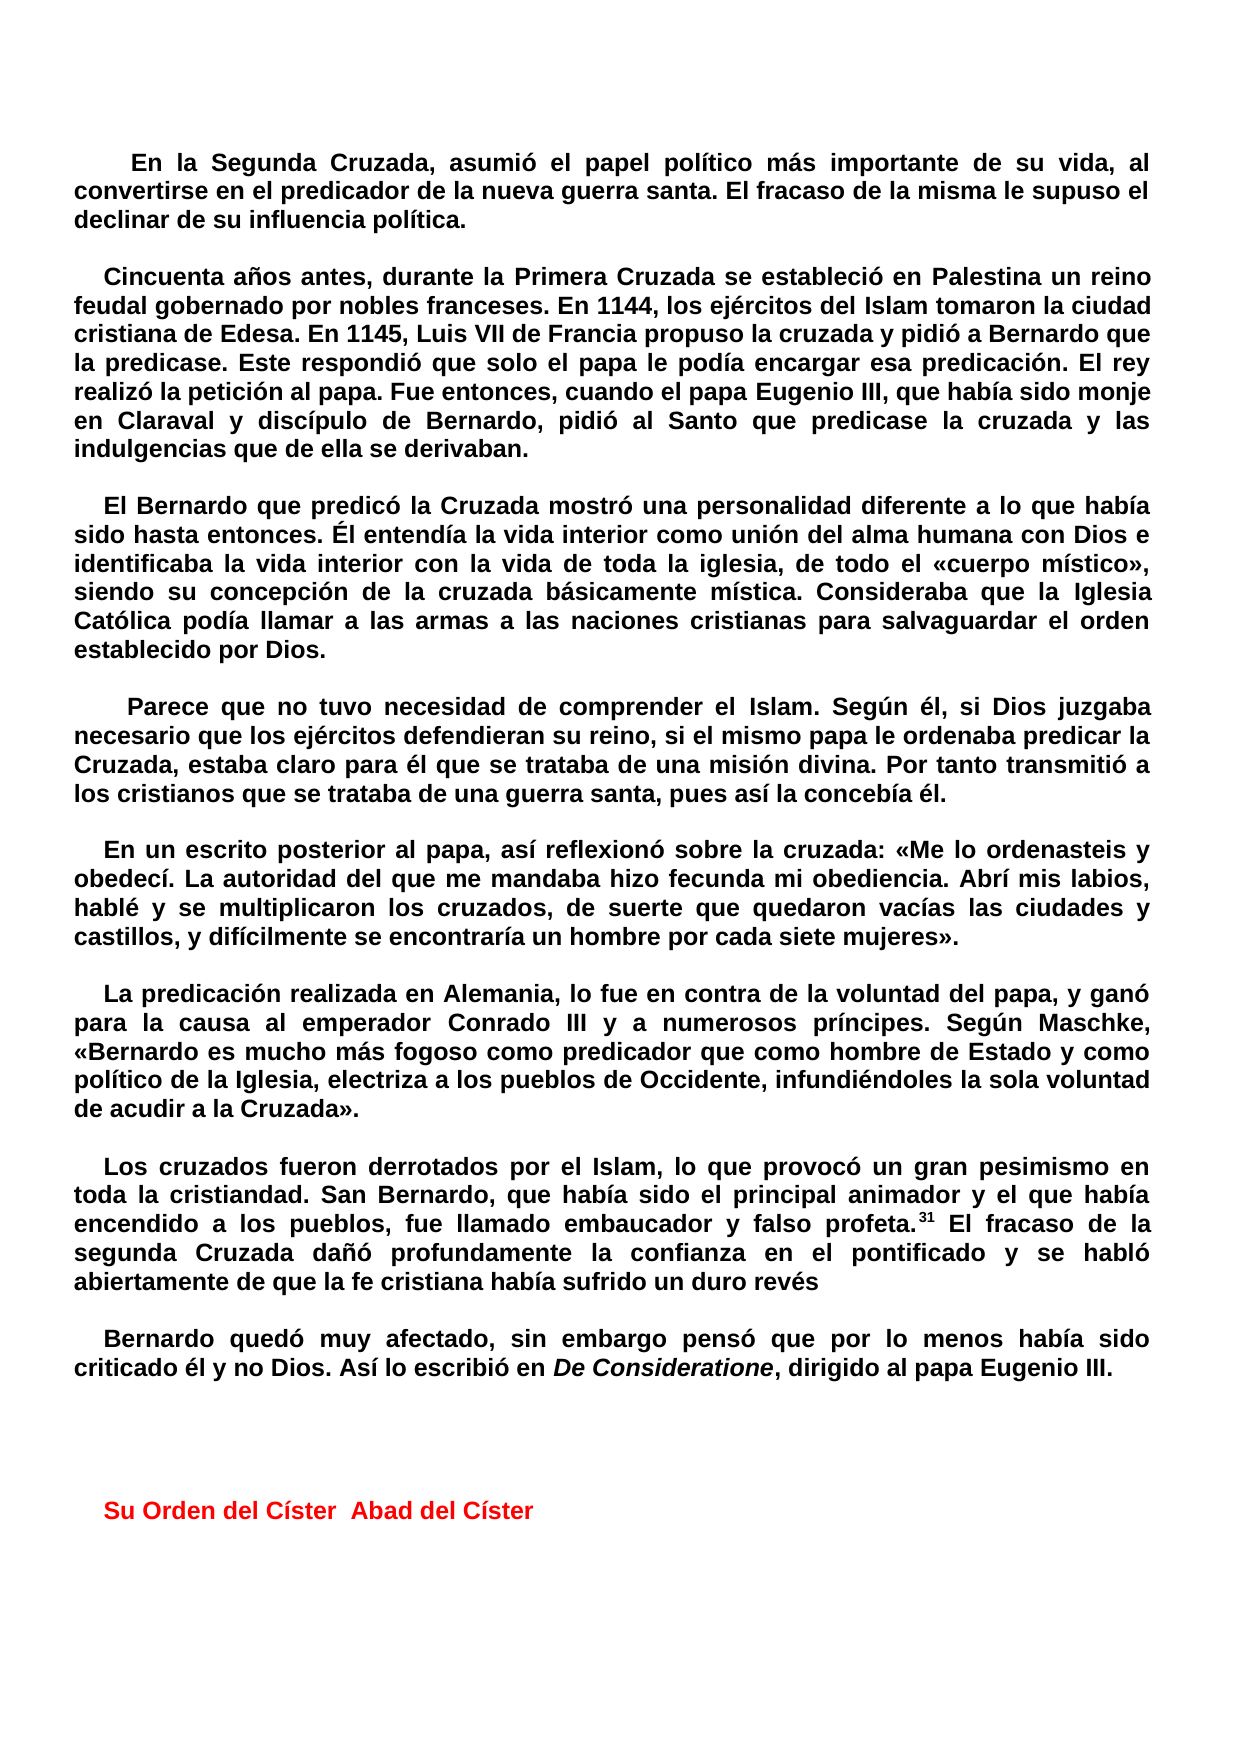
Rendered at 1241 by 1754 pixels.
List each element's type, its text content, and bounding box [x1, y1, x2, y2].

text Cincuenta años antes, durante la Primera Cruzada se estableció en Palestina un reino feudal gobernado por nobles franceses. En 1144, los ejércitos del Islam tomaron la ciudad cristiana de Edesa. En 1145, Luis VII de Francia propuso la cruzada y pidió a Bernardo que la predicase. Este respondió que solo el papa le podía encargar esa predicación. El rey realizó la petición al papa. Fue entonces, cuando el papa Eugenio III, que había sido monje en Claraval y discípulo de Bernardo, pidió al Santo que predicase la cruzada y las indulgencias que de ella se derivaban. [74, 262, 1152, 463]
text En la Segunda Cruzada, asumió el papel político más importante de su vida, al convertirse en el predicador de la nueva guerra santa. El fracaso de la misma le supuso el declinar de su influencia política. [74, 148, 1152, 234]
text La predicación realizada en Alemania, lo fue en contra de la voluntad del papa, y ganó para la causa al emperador Conrado III y a numerosos príncipes. Según Maschke, «Bernardo es mucho más fogoso como predicador que como hombre de Estado y como político de la Iglesia, electriza a los pueblos de Occidente, infundiéndoles la sola voluntad de acudir a la Cruzada». [74, 979, 1152, 1123]
text Su Orden del Císter Abad del Císter [74, 1496, 1152, 1525]
text Los cruzados fueron derrotados por el Islam, lo que provocó un gran pesimismo en toda la cristiandad. San Bernardo, que había sido el principal animador y el que había encendido a los pueblos, fue llamado embaucador y falso profeta.31 El fracaso de la segunda Cruzada dañó profundamente la confianza en el pontificado y se habló abiertamente de que la fe cristiana había sufrido un duro revés [74, 1152, 1152, 1295]
text El Bernardo que predicó la Cruzada mostró una personalidad diferente a lo que había sido hasta entonces. Él entendía la vida interior como unión del alma humana con Dios e identificaba la vida interior con la vida de toda la iglesia, de todo el «cuerpo místico», siendo su concepción de la cruzada básicamente mística. Consideraba que la Iglesia Católica podía llamar a las armas a las naciones cristianas para salvaguardar el orden establecido por Dios. [74, 491, 1152, 664]
text En un escrito posterior al papa, así reflexionó sobre la cruzada: «Me lo ordenasteis y obedecí. La autoridad del que me mandaba hizo fecunda mi obediencia. Abrí mis labios, hablé y se multiplicaron los cruzados, de suerte que quedaron vacías las ciudades y castillos, y difícilmente se encontraría un hombre por cada siete mujeres». [74, 835, 1152, 950]
text Bernardo quedó muy afectado, sin embargo pensó que por lo menos había sido criticado él y no Dios. Así lo escribió en De Consideratione, dirigido al papa Eugenio III. [74, 1324, 1152, 1382]
text Parece que no tuvo necesidad de comprender el Islam. Según él, si Dios juzgaba necesario que los ejércitos defendieran su reino, si el mismo papa le ordenaba predicar la Cruzada, estaba claro para él que se trataba de una misión divina. Por tanto transmitió a los cristianos que se trataba de una guerra santa, pues así la concebía él. [74, 692, 1152, 807]
